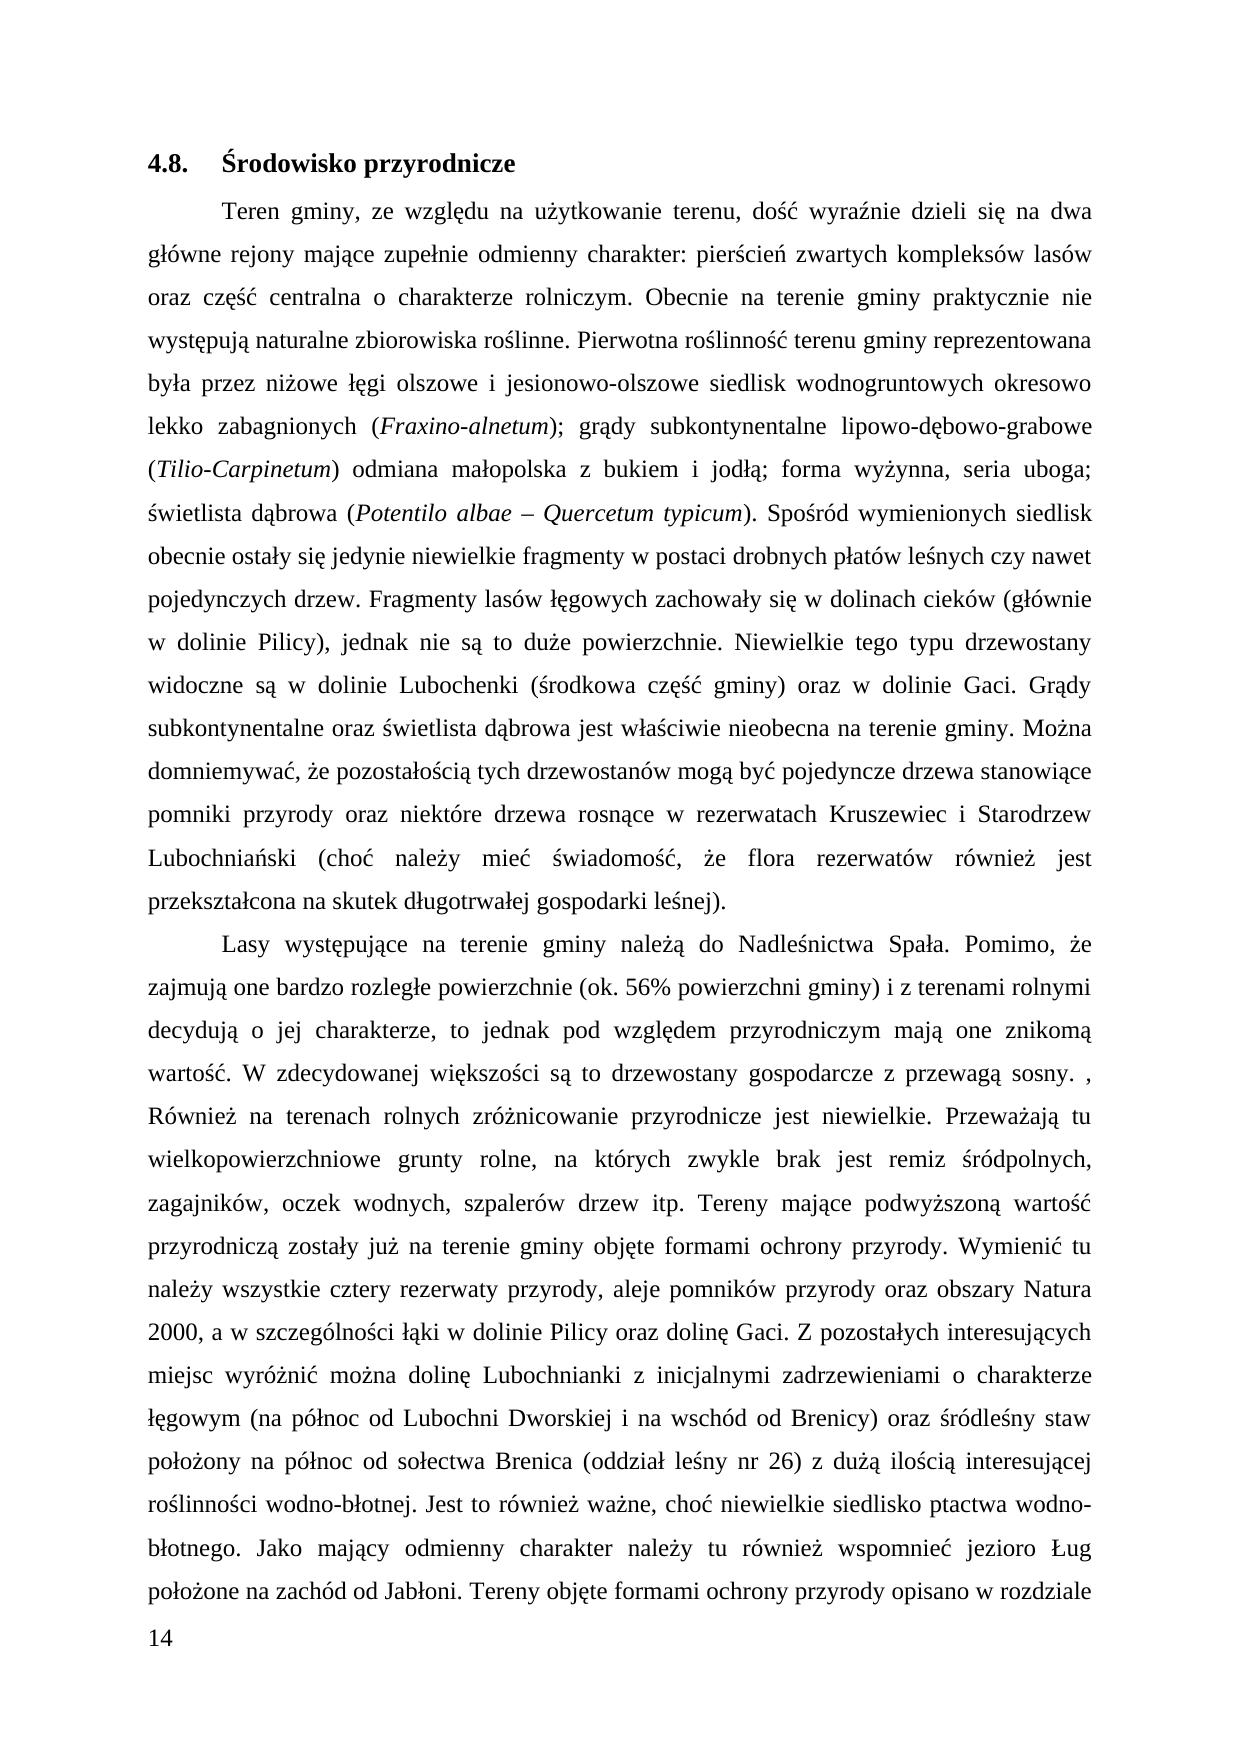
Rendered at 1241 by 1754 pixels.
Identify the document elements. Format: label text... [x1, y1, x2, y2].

text Teren gminy, ze względu na użytkowanie terenu, dość wyraźnie dzieli się na dwa główne rejony mające zupełnie odmienny charakter: pierścień zwartych kompleksów lasów oraz część centralna o charakterze rolniczym. Obecnie na terenie gminy praktycznie nie występują naturalne zbiorowiska roślinne. Pierwotna roślinność terenu gminy reprezentowana była przez niżowe łęgi olszowe i jesionowo-olszowe siedlisk wodnogruntowych okresowo lekko zabagnionych (Fraxino-alnetum); grądy subkontynentalne lipowo-dębowo-grabowe (Tilio-Carpinetum) odmiana małopolska z bukiem i jodłą; forma wyżynna, seria uboga; świetlista dąbrowa (Potentilo albae – Quercetum typicum). Spośród wymienionych siedlisk obecnie ostały się jedynie niewielkie fragmenty w postaci drobnych płatów leśnych czy nawet pojedynczych drzew. Fragmenty lasów łęgowych zachowały się w dolinach cieków (głównie w dolinie Pilicy), jednak nie są to duże powierzchnie. Niewielkie tego typu drzewostany widoczne są w dolinie Lubochenki (środkowa część gminy) oraz w dolinie Gaci. Grądy subkontynentalne oraz świetlista dąbrowa jest właściwie nieobecna na terenie gminy. Można domniemywać, że pozostałością tych drzewostanów mogą być pojedyncze drzewa stanowiące pomniki przyrody oraz niektóre drzewa rosnące w rezerwatach Kruszewiec i Starodrzew Lubochniański (choć należy mieć świadomość, że flora rezerwatów również jest przekształcona na skutek długotrwałej gospodarki leśnej). [148, 196, 1093, 914]
subtitle Środowisko przyrodnicze [148, 148, 1093, 179]
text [148, 929, 1093, 1604]
